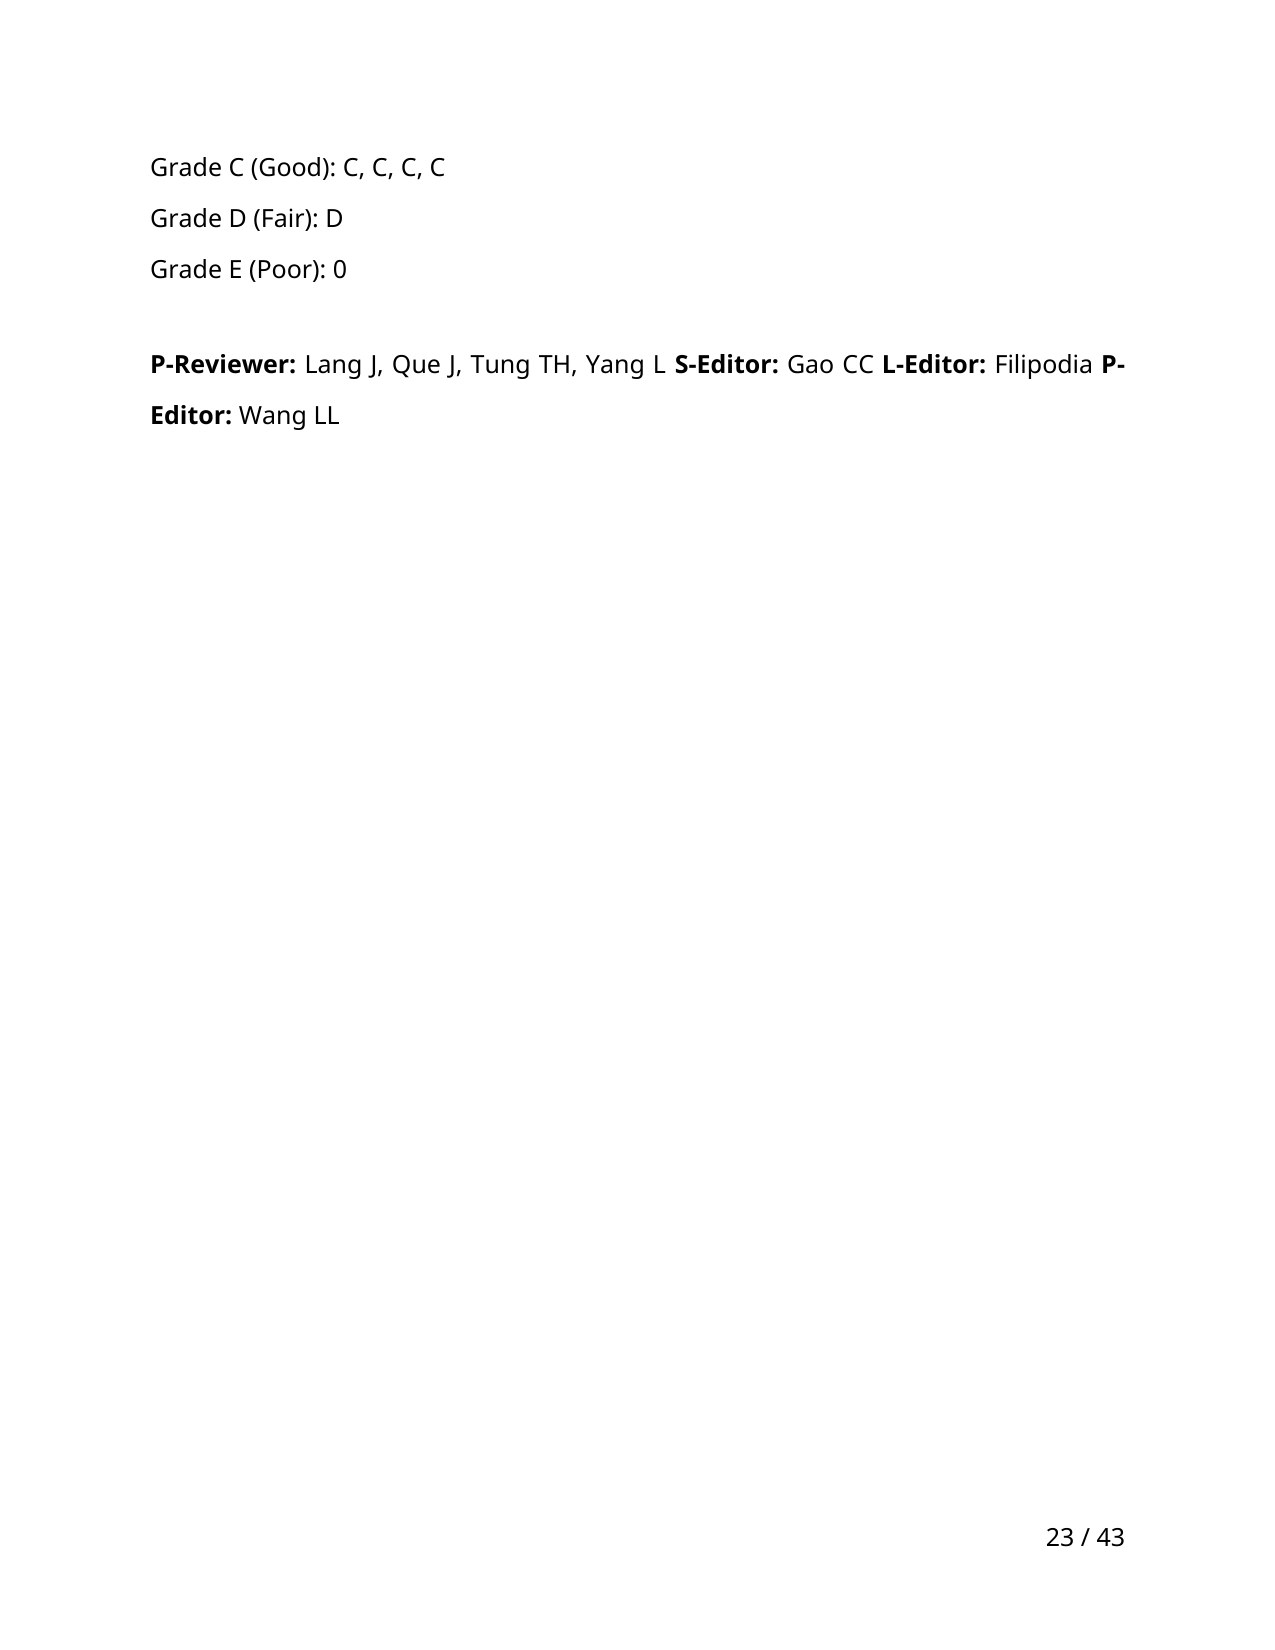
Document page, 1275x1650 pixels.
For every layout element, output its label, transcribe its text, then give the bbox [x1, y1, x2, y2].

text P-Reviewer: Lang J, Que J, Tung TH, Yang L S-Editor: Gao CC L-Editor: Filipodia P-Editor: Wang LL [150, 346, 1125, 431]
text Grade E (Poor): 0 [150, 252, 1125, 286]
text Grade C (Good): C, C, C, C [150, 150, 1125, 184]
text Grade D (Fair): D [150, 201, 1125, 235]
